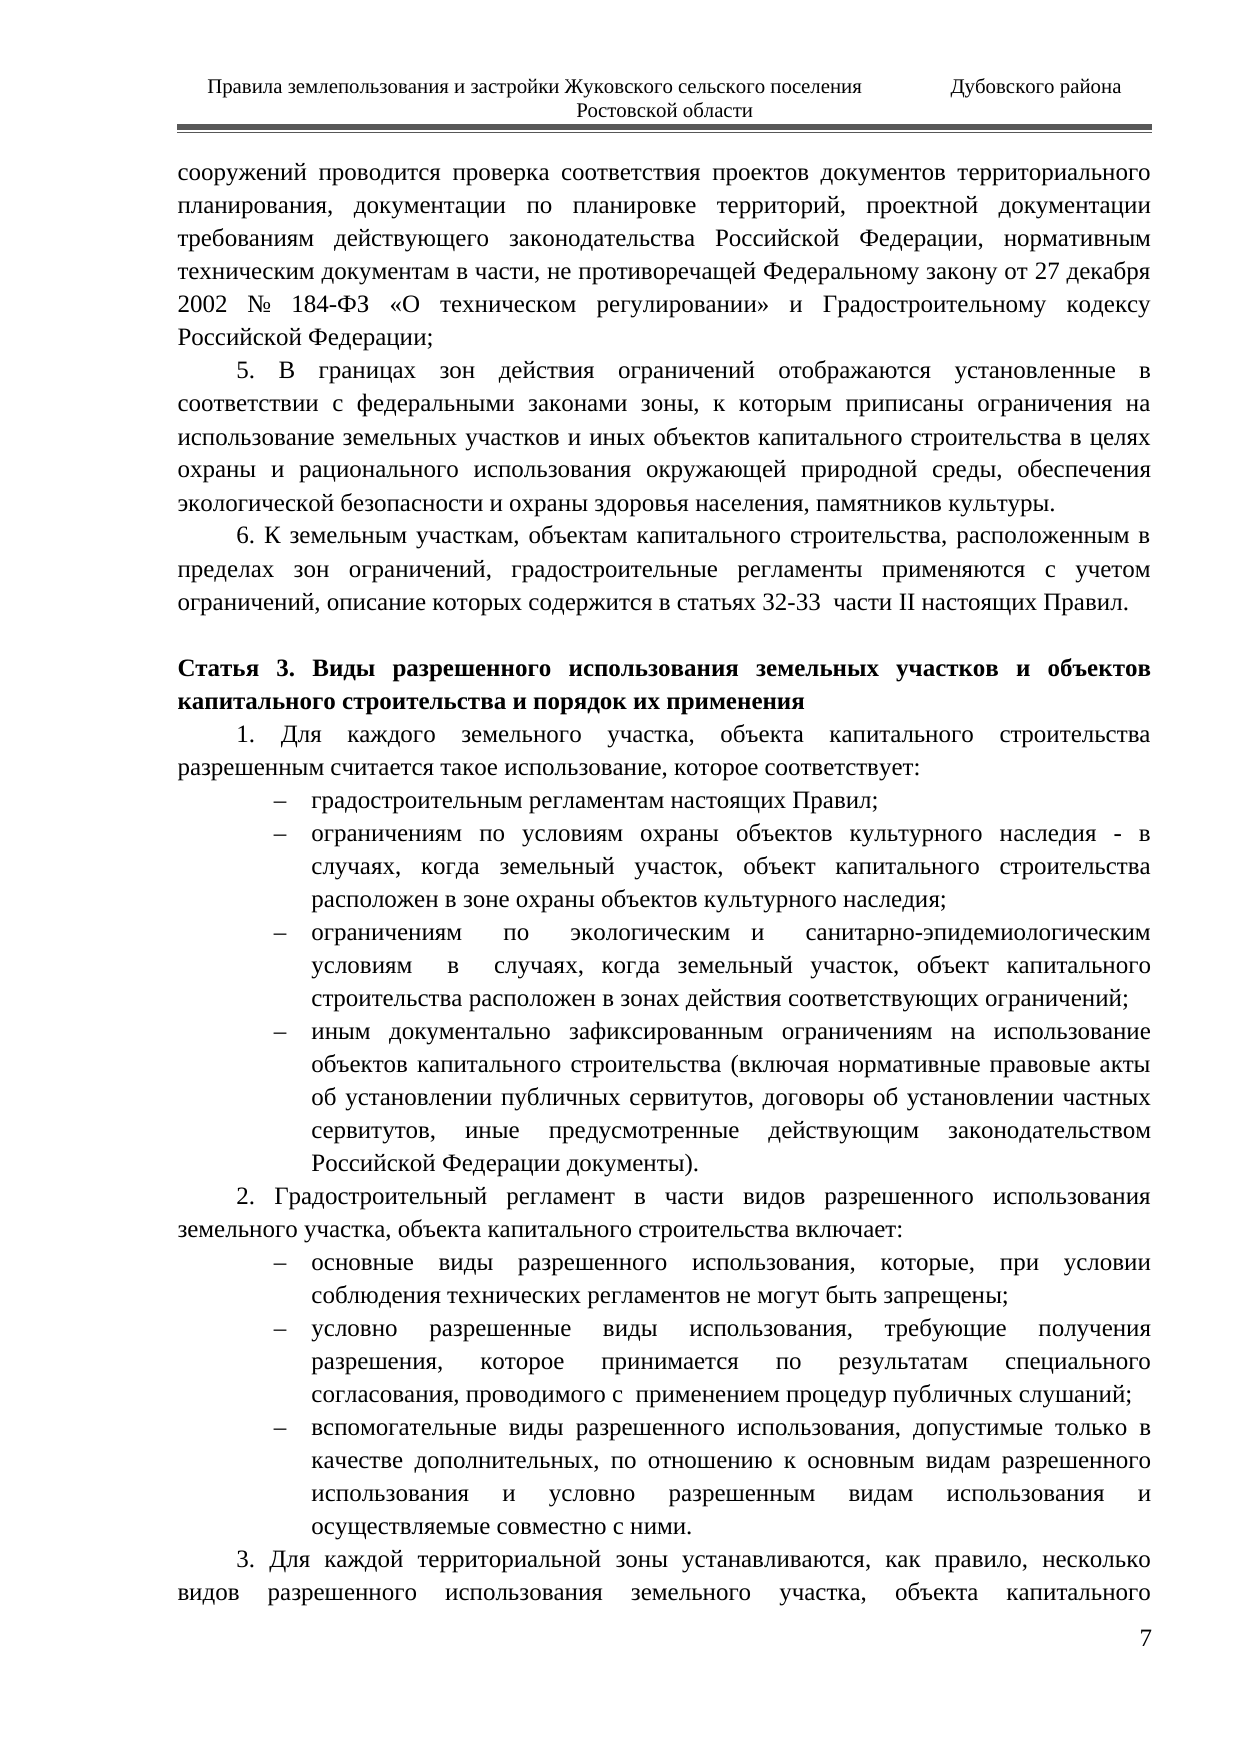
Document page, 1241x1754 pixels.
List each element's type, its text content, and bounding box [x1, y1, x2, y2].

list ограничениям по экологическим и санитарно-эпидемиологическим условиям в случаях, когда земельный участок, объект капитального строительства расположен в зонах действия соответствующих ограничений; [274, 917, 1152, 1012]
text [177, 157, 1152, 351]
list иным документально зафиксированным ограничениям на использование объектов капитального строительства (включая нормативные правовые акты об установлении публичных сервитутов, договоры об установлении частных сервитутов, иные предусмотренные действующим законодательством Российской Федерации документы). [274, 1016, 1152, 1177]
list условно разрешенные виды использования, требующие получения разрешения, которое принимается по результатам специального согласования, проводимого с применением процедур публичных слушаний; [274, 1313, 1152, 1408]
text 1. Для каждого земельного участка, объекта капитального строительства разрешенным считается такое использование, которое соответствует: [177, 719, 1152, 781]
text 2. Градостроительный регламент в части видов разрешенного использования земельного участка, объекта капитального строительства включает: [177, 1181, 1152, 1243]
list основные виды разрешенного использования, которые, при условии соблюдения технических регламентов не могут быть запрещены; [274, 1247, 1152, 1309]
list вспомогательные виды разрешенного использования, допустимые только в качестве дополнительных, по отношению к основным видам разрешенного использования и условно разрешенным видам использования и осуществляемые совместно с ними. [274, 1412, 1152, 1540]
text 6. К земельным участкам, объектам капитального строительства, расположенным в пределах зон ограничений, градостроительные регламенты применяются с учетом ограничений, описание которых содержится в статьях 32-33 части II настоящих Правил. [177, 521, 1152, 615]
text 5. В границах зон действия ограничений отображаются установленные в соответствии с федеральными законами зоны, к которым приписаны ограничения на использование земельных участков и иных объектов капитального строительства в целях охраны и рационального использования окружающей природной среды, обеспечения экологической безопасности и охраны здоровья населения, памятников культуры. [177, 356, 1152, 516]
list ограничениям по условиям охраны объектов культурного наследия - в случаях, когда земельный участок, объект капитального строительства расположен в зоне охраны объектов культурного наследия; [274, 818, 1152, 913]
list градостроительным регламентам настоящих Правил; [274, 785, 1152, 813]
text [177, 1544, 1152, 1606]
subtitle Статья 3. Виды разрешенного использования земельных участков и объектов капитального строительства и порядок их применения [177, 653, 1152, 714]
